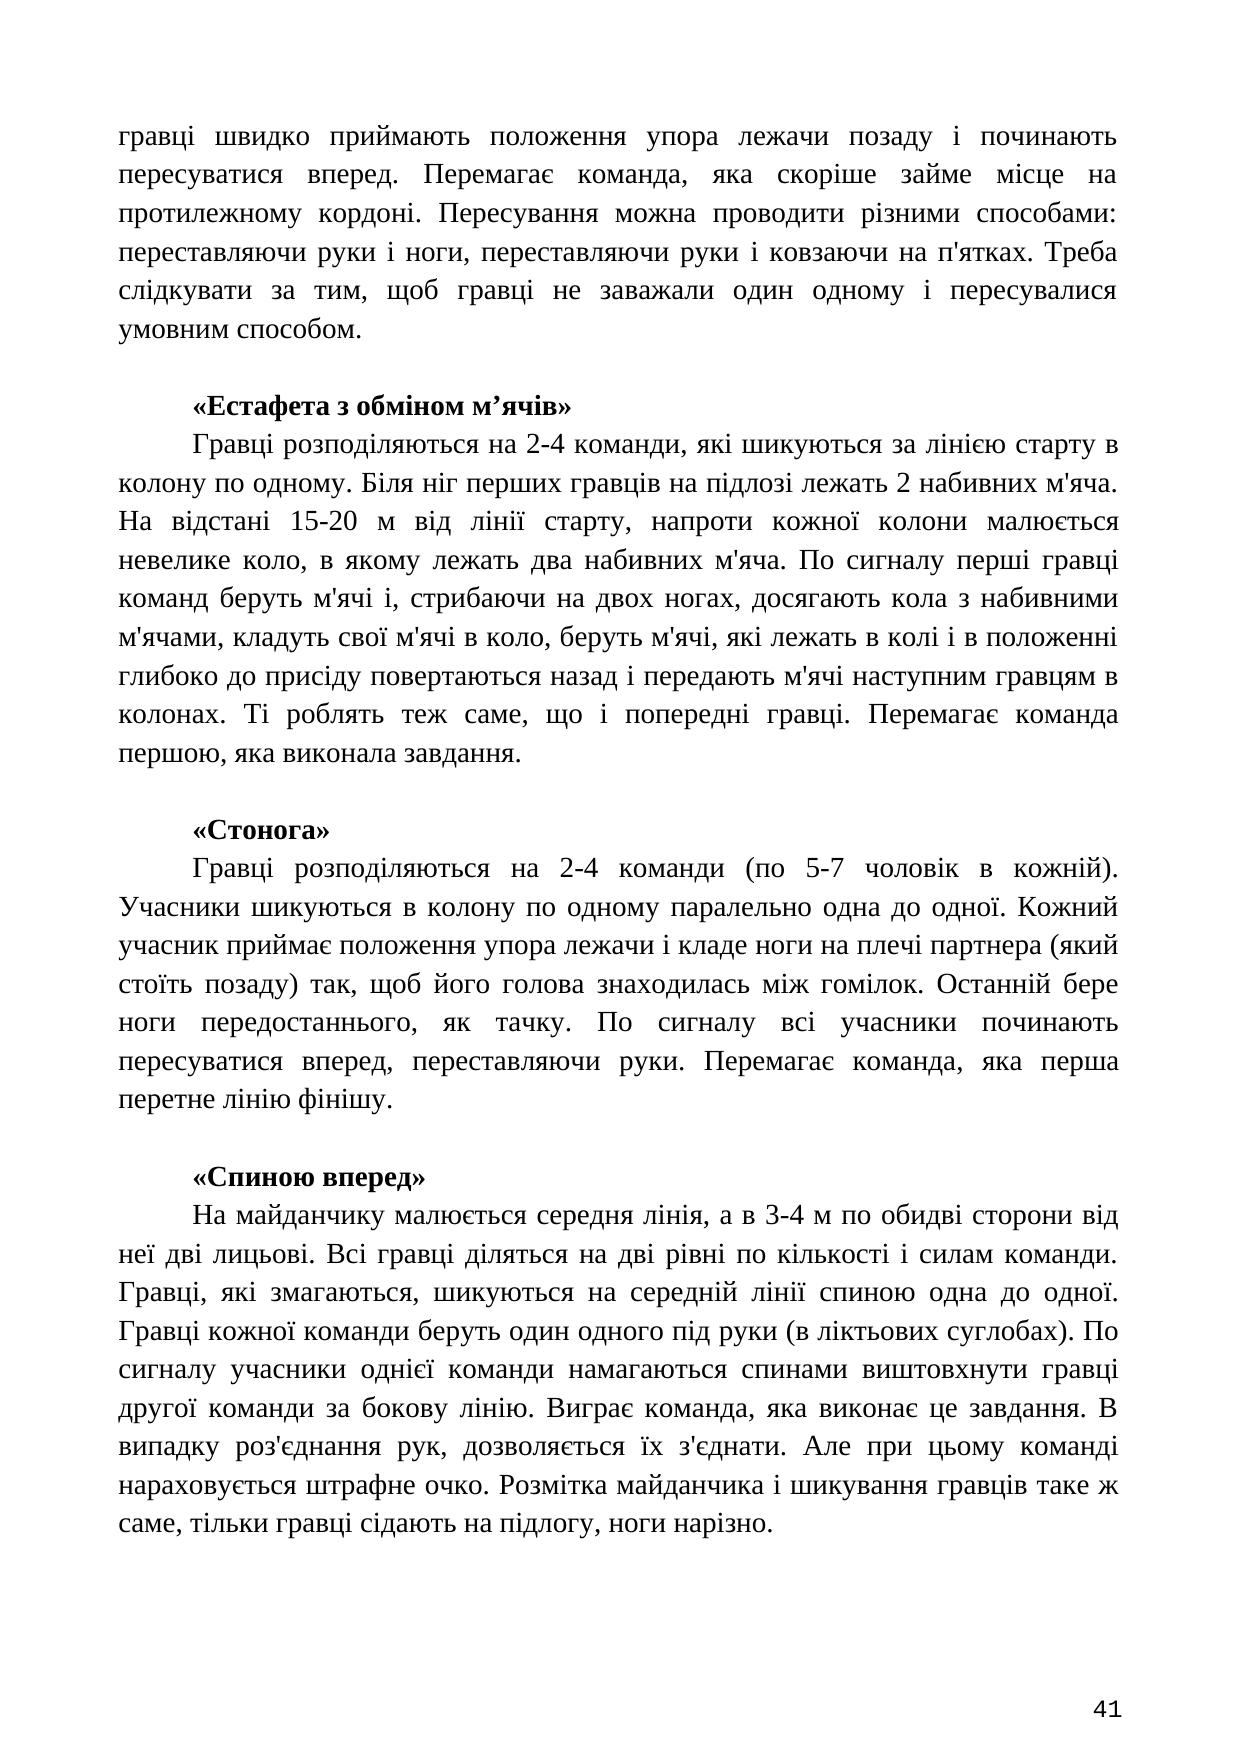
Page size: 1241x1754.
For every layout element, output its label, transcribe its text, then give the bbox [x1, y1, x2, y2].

text Гравці розподіляються на 2-4 команди, які шикуються за лінією старту в колону по одному. Біля ніг перших гравців на підлозі лежать 2 набивних м'яча. На відстані 15-20 м від лінії старту, напроти кожної колони малюється невелике коло, в якому лежать два набивних м'яча. По сигналу перші гравці команд беруть м'ячі і, стрибаючи на двох ногах, досягають кола з набивними м'ячами, кладуть свої м'ячі в коло, беруть м'ячі, які лежать в колі і в положенні глибоко до присіду повертаються назад і передають м'ячі наступним гравцям в колонах. Ті роблять теж саме, що і попередні гравці. Перемагає команда першою, яка виконала завдання. [118, 426, 1120, 768]
text Гравці розподіляються на 2-4 команди (по 5-7 чоловік в кожній). Учасники шикуються в колону по одному паралельно одна до одної. Кожний учасник приймає положення упора лежачи і кладе ноги на плечі партнера (який стоїть позаду) так, щоб його голова знаходилась між гомілок. Останній бере ноги передостаннього, як тачку. По сигналу всі учасники починають пересуватися вперед, переставляючи руки. Перемагає команда, яка перша перетне лінію фінішу. [118, 850, 1120, 1115]
text «Спиною вперед» [118, 1159, 1122, 1192]
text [118, 118, 1118, 344]
text «Стонога» [118, 812, 1122, 845]
text На майданчику малюється середня лінія, а в 3-4 м по обидві сторони від неї дві лицьові. Всі гравці діляться на дві рівні по кількості і силам команди. Гравці, які змагаються, шикуються на середній лінії спиною одна до одної. Гравці кожної команди беруть один одного під руки (в ліктьових суглобах). По сигналу учасники однієї команди намагаються спинами виштовхнути гравці другої команди за бокову лінію. Виграє команда, яка виконає це завдання. В випадку роз'єднання рук, дозволяється їх з'єднати. Але при цьому команді нараховується штрафне очко. Розмітка майданчика і шикування гравців таке ж саме, тільки гравці сідають на підлогу, ноги нарізно. [118, 1197, 1120, 1539]
text «Естафета з обміном м’ячів» [118, 388, 1122, 421]
